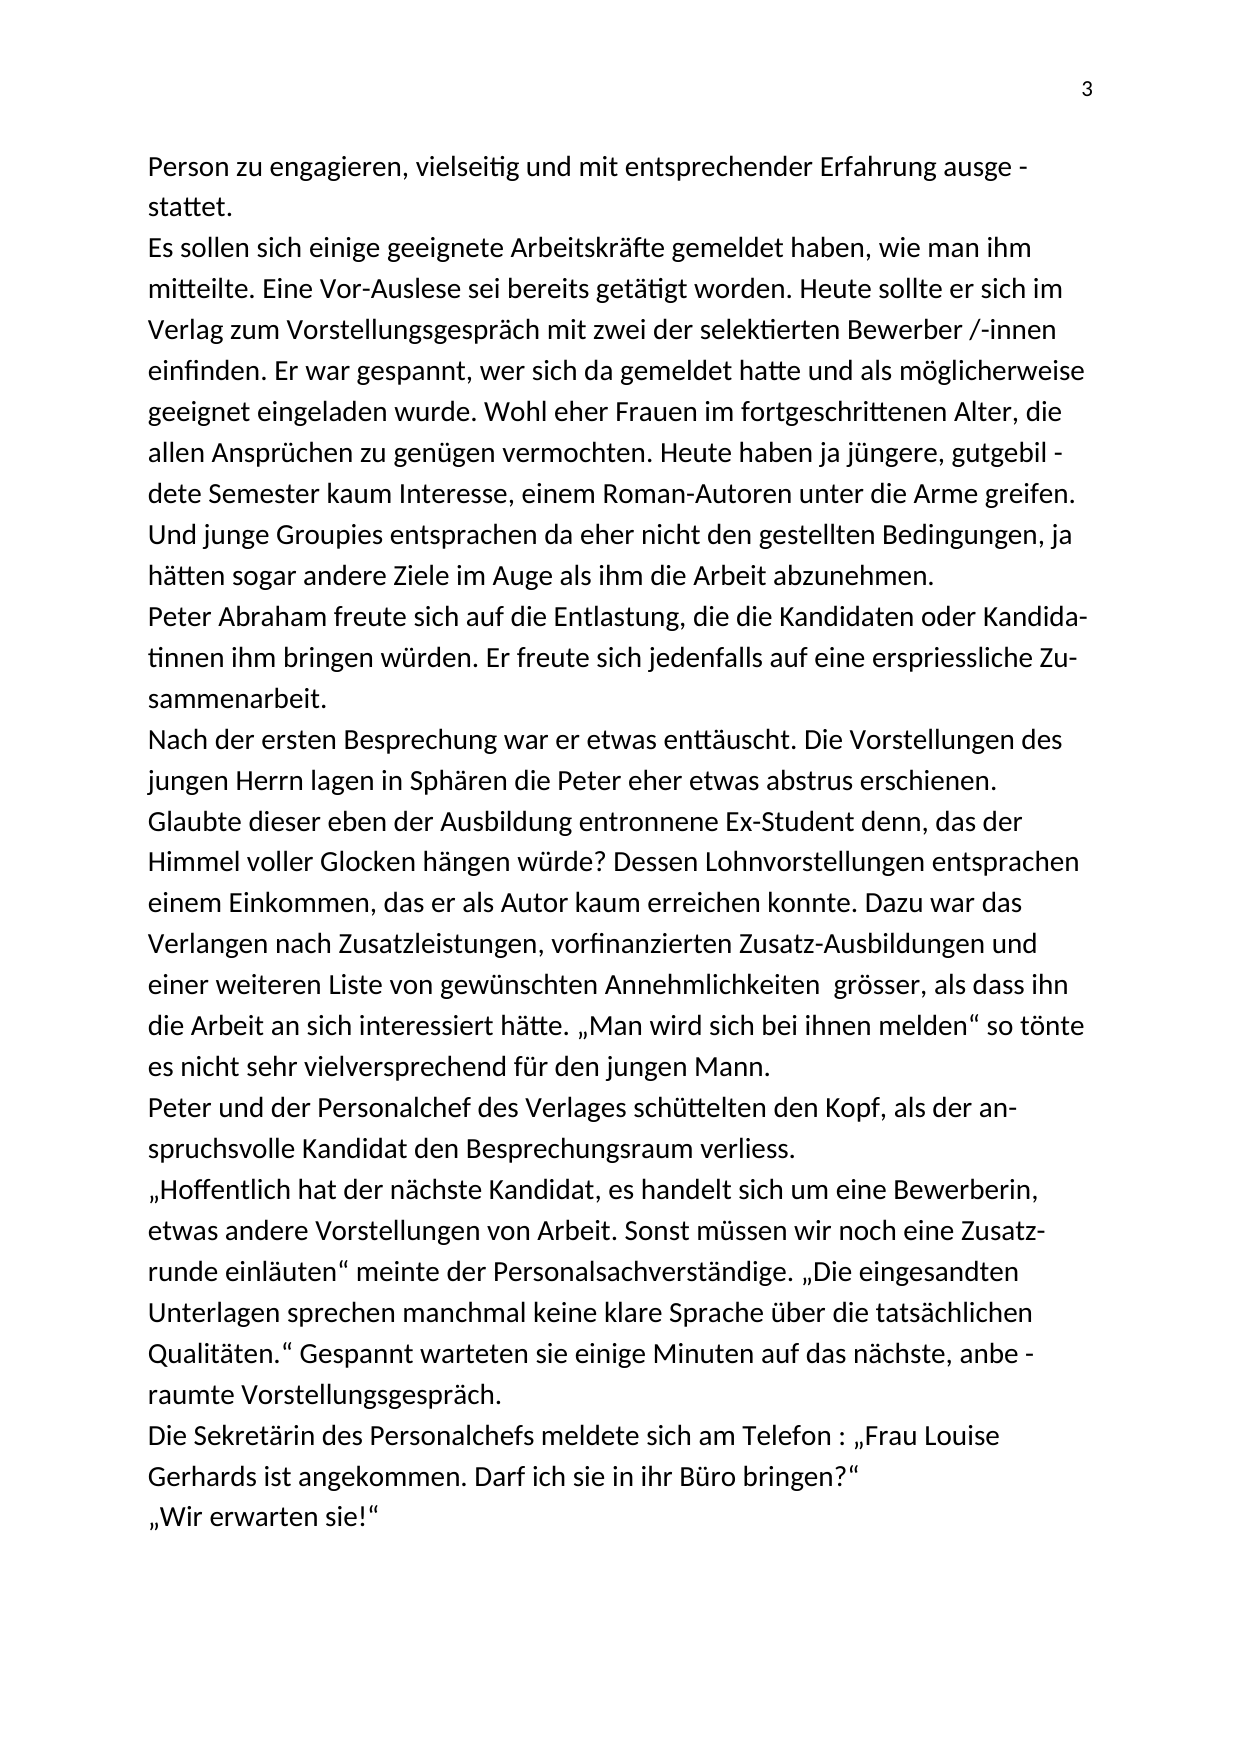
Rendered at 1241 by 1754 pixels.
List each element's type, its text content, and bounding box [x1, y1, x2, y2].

text „Wir erwarten sie!“ [148, 1498, 1093, 1534]
text Peter Abraham freute sich auf die Entlastung, die die Kandidaten oder Kandida- tinnen ihm bringen würden. Er freute sich jedenfalls auf eine erspriessliche Zu- sammenarbeit. [148, 598, 1093, 715]
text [148, 148, 1093, 224]
text Peter und der Personalchef des Verlages schüttelten den Kopf, als der an- spruchsvolle Kandidat den Besprechungsraum verliess. [148, 1089, 1093, 1166]
text Die Sekretärin des Personalchefs meldete sich am Telefon : „Frau Louise Gerhards ist angekommen. Darf ich sie in ihr Büro bringen?“ [148, 1417, 1093, 1493]
text „Hoffentlich hat der nächste Kandidat, es handelt sich um eine Bewerberin, etwas andere Vorstellungen von Arbeit. Sonst müssen wir noch eine Zusatz- runde einläuten“ meinte der Personalsachverständige. „Die eingesandten Unterlagen sprechen manchmal keine klare Sprache über die tatsächlichen Qualitäten.“ Gespannt warteten sie einige Minuten auf das nächste, anbe -raumte Vorstellungsgespräch. [148, 1171, 1093, 1411]
text Es sollen sich einige geeignete Arbeitskräfte gemeldet haben, wie man ihm mitteilte. Eine Vor-Auslese sei bereits getätigt worden. Heute sollte er sich im Verlag zum Vorstellungsgespräch mit zwei der selektierten Bewerber /-innen einfinden. Er war gespannt, wer sich da gemeldet hatte und als möglicherweise geeignet eingeladen wurde. Wohl eher Frauen im fortgeschrittenen Alter, die allen Ansprüchen zu genügen vermochten. Heute haben ja jüngere, gutgebil -dete Semester kaum Interesse, einem Roman-Autoren unter die Arme greifen. Und junge Groupies entsprachen da eher nicht den gestellten Bedingungen, ja hätten sogar andere Ziele im Auge als ihm die Arbeit abzunehmen. [148, 229, 1093, 593]
text Nach der ersten Besprechung war er etwas enttäuscht. Die Vorstellungen des jungen Herrn lagen in Sphären die Peter eher etwas abstrus erschienen. Glaubte dieser eben der Ausbildung entronnene Ex-Student denn, das der Himmel voller Glocken hängen würde? Dessen Lohnvorstellungen entsprachen einem Einkommen, das er als Autor kaum erreichen konnte. Dazu war das Verlangen nach Zusatzleistungen, vorfinanzierten Zusatz-Ausbildungen und einer weiteren Liste von gewünschten Annehmlichkeiten grösser, als dass ihn die Arbeit an sich interessiert hätte. „Man wird sich bei ihnen melden“ so tönte es nicht sehr vielversprechend für den jungen Mann. [148, 721, 1093, 1084]
